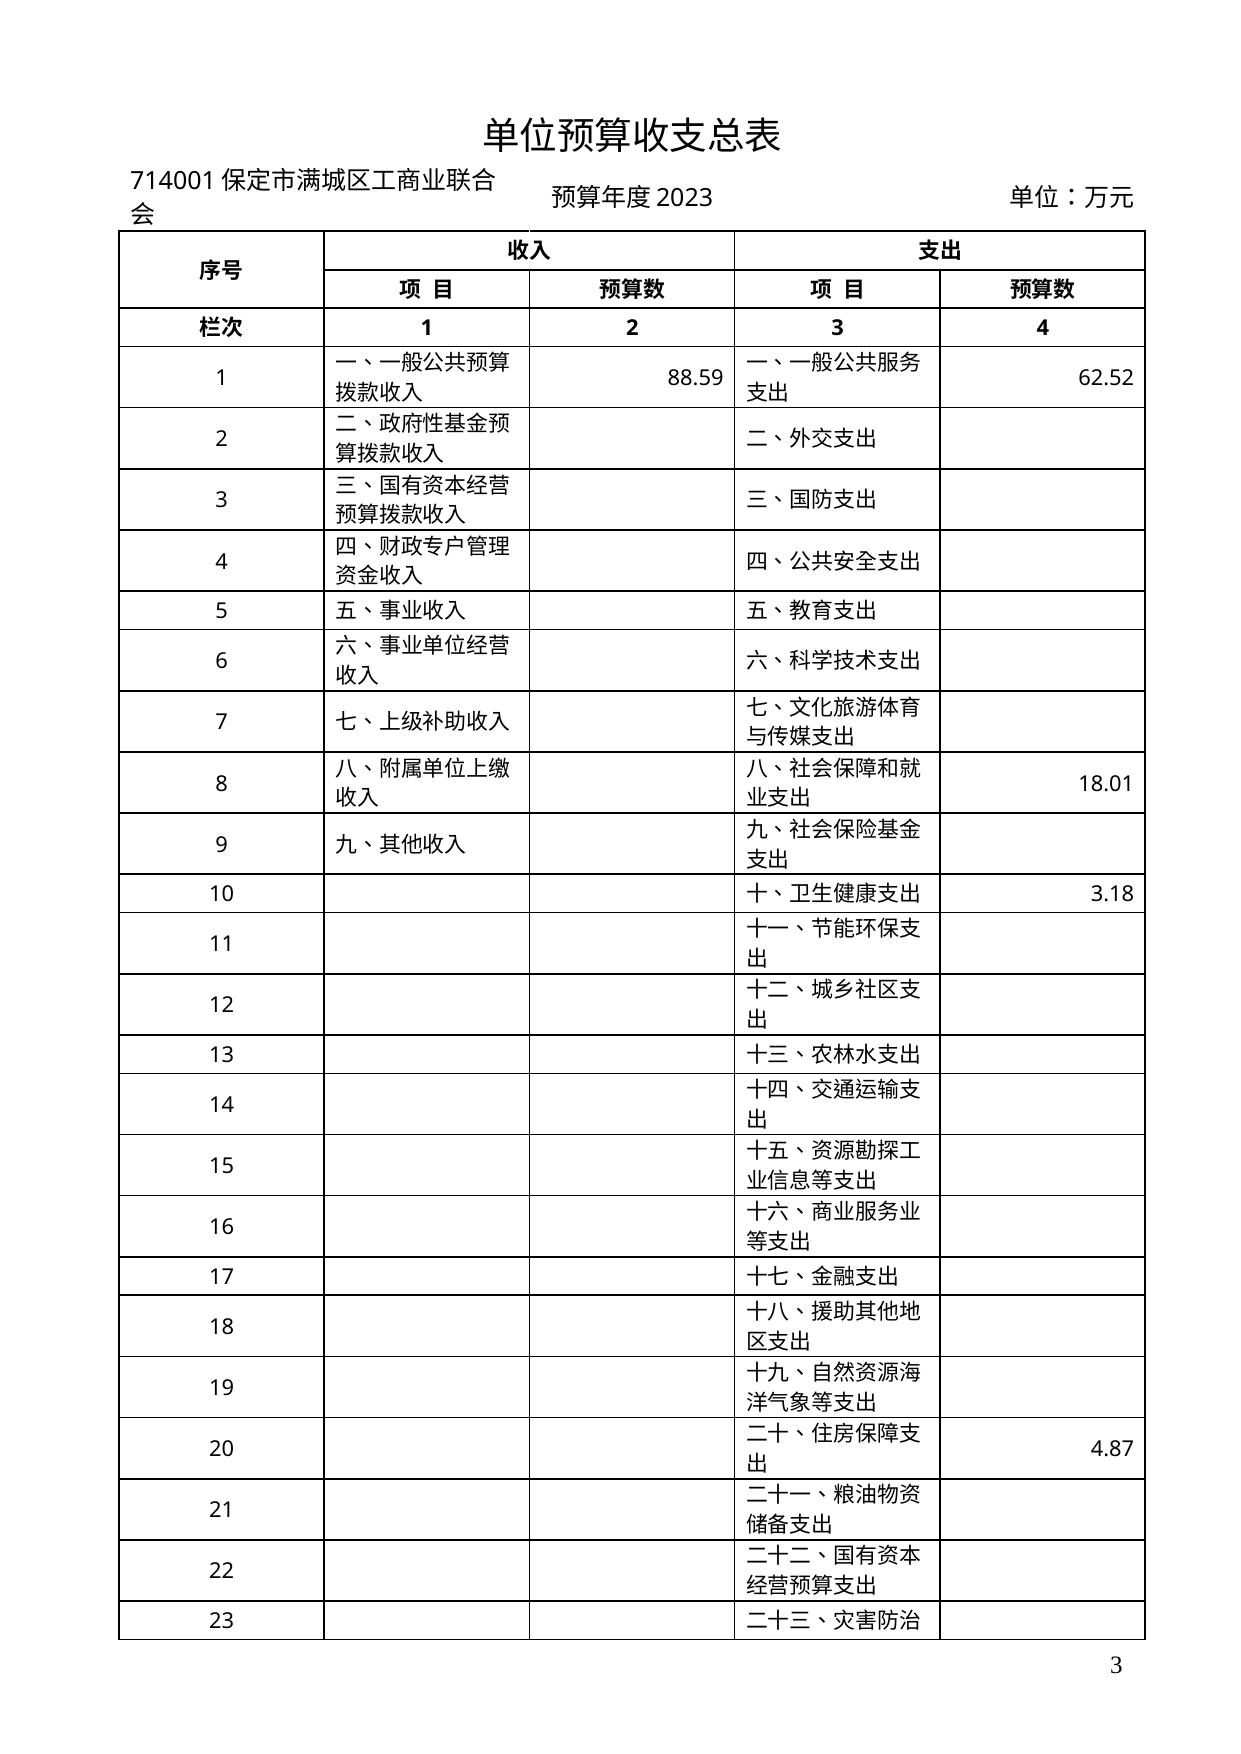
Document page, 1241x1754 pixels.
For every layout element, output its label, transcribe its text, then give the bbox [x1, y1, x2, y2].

table_cell 支出 [735, 232, 1144, 269]
table_cell [530, 408, 734, 468]
table_cell 十八、援助其他地区支出 [735, 1296, 939, 1356]
table_cell 十三、农林水支出 [735, 1036, 939, 1072]
table_cell [941, 531, 1144, 590]
table_cell 十七、金融支出 [735, 1258, 939, 1294]
table_cell [941, 913, 1144, 973]
table_cell [530, 975, 734, 1034]
table_cell 九、社会保险基金支出 [735, 814, 939, 873]
table_cell 16 [120, 1196, 323, 1256]
table_cell 十五、资源勘探工业信息等支出 [735, 1135, 939, 1195]
text 单位预算收支总表 [142, 106, 1122, 161]
table_cell 七、上级补助收入 [325, 692, 529, 751]
table_cell 4 [120, 531, 323, 590]
table_cell 二十一、粮油物资储备支出 [735, 1480, 939, 1539]
table_cell 12 [120, 975, 323, 1034]
table_cell 10 [120, 875, 323, 912]
table_cell [530, 1135, 734, 1195]
table_cell 18.01 [941, 753, 1144, 812]
table_cell 21 [120, 1480, 323, 1539]
table_cell [325, 1602, 529, 1638]
table_cell 9 [120, 814, 323, 873]
table_cell 十、卫生健康支出 [735, 875, 939, 912]
table_cell 3 [120, 470, 323, 529]
table_cell 序号 [120, 232, 323, 307]
table_cell [530, 1296, 734, 1356]
table_cell [941, 1196, 1144, 1256]
table_cell 六、事业单位经营收入 [325, 630, 529, 690]
table_cell 1 [120, 347, 323, 407]
table_cell 7 [120, 692, 323, 751]
table_cell 四、财政专户管理资金收入 [325, 531, 529, 590]
table_cell 3.18 [941, 875, 1144, 912]
table_cell [941, 814, 1144, 873]
table_cell [941, 1135, 1144, 1195]
table_cell [530, 692, 734, 751]
table_cell [325, 1196, 529, 1256]
table_cell 五、事业收入 [325, 592, 529, 629]
table_cell 二、外交支出 [735, 408, 939, 468]
table_cell [530, 1541, 734, 1600]
table_cell 二十三、灾害防治及应急管理支出 [735, 1602, 939, 1638]
table_cell 5 [120, 592, 323, 629]
table_cell [325, 1036, 529, 1072]
table_cell 栏次 [120, 309, 323, 346]
table_cell [941, 1258, 1144, 1294]
table_header 预算年度2023 [530, 162, 734, 230]
table_cell 三、国防支出 [735, 470, 939, 529]
table_cell [530, 1074, 734, 1134]
table_cell 14 [120, 1074, 323, 1134]
table_cell [941, 1480, 1144, 1539]
table_cell [530, 592, 734, 629]
table_cell 二、政府性基金预算拨款收入 [325, 408, 529, 468]
table_cell [941, 1541, 1144, 1600]
table_cell [941, 1074, 1144, 1134]
table_cell [530, 1602, 734, 1638]
table_cell 17 [120, 1258, 323, 1294]
table_cell [941, 592, 1144, 629]
table_cell [325, 975, 529, 1034]
table_cell [530, 531, 734, 590]
table_header 单位：万元 [735, 162, 1144, 230]
table_cell 十四、交通运输支出 [735, 1074, 939, 1134]
table_cell 2 [530, 309, 734, 346]
table_cell [325, 1357, 529, 1417]
table_cell 2 [120, 408, 323, 468]
table_cell 88.59 [530, 347, 734, 407]
table_cell 四、公共安全支出 [735, 531, 939, 590]
table_cell 七、文化旅游体育与传媒支出 [735, 692, 939, 751]
table_cell 15 [120, 1135, 323, 1195]
table_cell 一、一般公共服务支出 [735, 347, 939, 407]
table_cell [325, 875, 529, 912]
table_cell [941, 1036, 1144, 1072]
table_cell [530, 913, 734, 973]
table_cell 二十二、国有资本经营预算支出 [735, 1541, 939, 1600]
table_cell 项 目 [325, 271, 529, 307]
table_cell [941, 975, 1144, 1034]
table_cell 19 [120, 1357, 323, 1417]
table_cell [530, 1036, 734, 1072]
table_cell [941, 470, 1144, 529]
table_cell 项 目 [735, 271, 939, 307]
table_cell 十一、节能环保支出 [735, 913, 939, 973]
table_cell [941, 630, 1144, 690]
table_cell 八、社会保障和就业支出 [735, 753, 939, 812]
table_cell [941, 1357, 1144, 1417]
table_cell 18 [120, 1296, 323, 1356]
table_cell [530, 1258, 734, 1294]
table_cell 三、国有资本经营预算拨款收入 [325, 470, 529, 529]
table_cell 11 [120, 913, 323, 973]
table_cell 13 [120, 1036, 323, 1072]
table_cell [530, 753, 734, 812]
table_cell [941, 408, 1144, 468]
table_cell 23 [120, 1602, 323, 1638]
table_cell 20 [120, 1418, 323, 1478]
table_header 714001保定市满城区工商业联合会 [120, 162, 529, 230]
table_cell 十六、商业服务业等支出 [735, 1196, 939, 1256]
table_cell 1 [325, 309, 529, 346]
table_cell 十二、城乡社区支出 [735, 975, 939, 1034]
table_cell 收入 [325, 232, 734, 269]
table_cell [530, 630, 734, 690]
table_cell 五、教育支出 [735, 592, 939, 629]
table_cell 8 [120, 753, 323, 812]
table_cell [530, 1418, 734, 1478]
table_cell [530, 814, 734, 873]
table_cell [941, 1602, 1144, 1638]
table_cell 六、科学技术支出 [735, 630, 939, 690]
table_cell [325, 1074, 529, 1134]
table_cell [325, 1296, 529, 1356]
table_cell [530, 470, 734, 529]
table_cell [325, 1418, 529, 1478]
table_cell 预算数 [941, 271, 1144, 307]
table_cell [530, 1196, 734, 1256]
table_cell 4.87 [941, 1418, 1144, 1478]
table_cell [325, 1135, 529, 1195]
table_cell 22 [120, 1541, 323, 1600]
table_cell 八、附属单位上缴收入 [325, 753, 529, 812]
table_cell [941, 1296, 1144, 1356]
table_cell 3 [735, 309, 939, 346]
table_cell 62.52 [941, 347, 1144, 407]
table_cell [325, 1258, 529, 1294]
table_cell [325, 1480, 529, 1539]
table_cell [530, 1480, 734, 1539]
table_cell 一、一般公共预算拨款收入 [325, 347, 529, 407]
table_cell 十九、自然资源海洋气象等支出 [735, 1357, 939, 1417]
table_cell [530, 1357, 734, 1417]
table_cell [530, 875, 734, 912]
table_cell 4 [941, 309, 1144, 346]
table_cell 6 [120, 630, 323, 690]
table_cell 九、其他收入 [325, 814, 529, 873]
table_cell 预算数 [530, 271, 734, 307]
table_cell [325, 913, 529, 973]
table_cell [941, 692, 1144, 751]
table_cell 二十、住房保障支出 [735, 1418, 939, 1478]
table_cell [325, 1541, 529, 1600]
